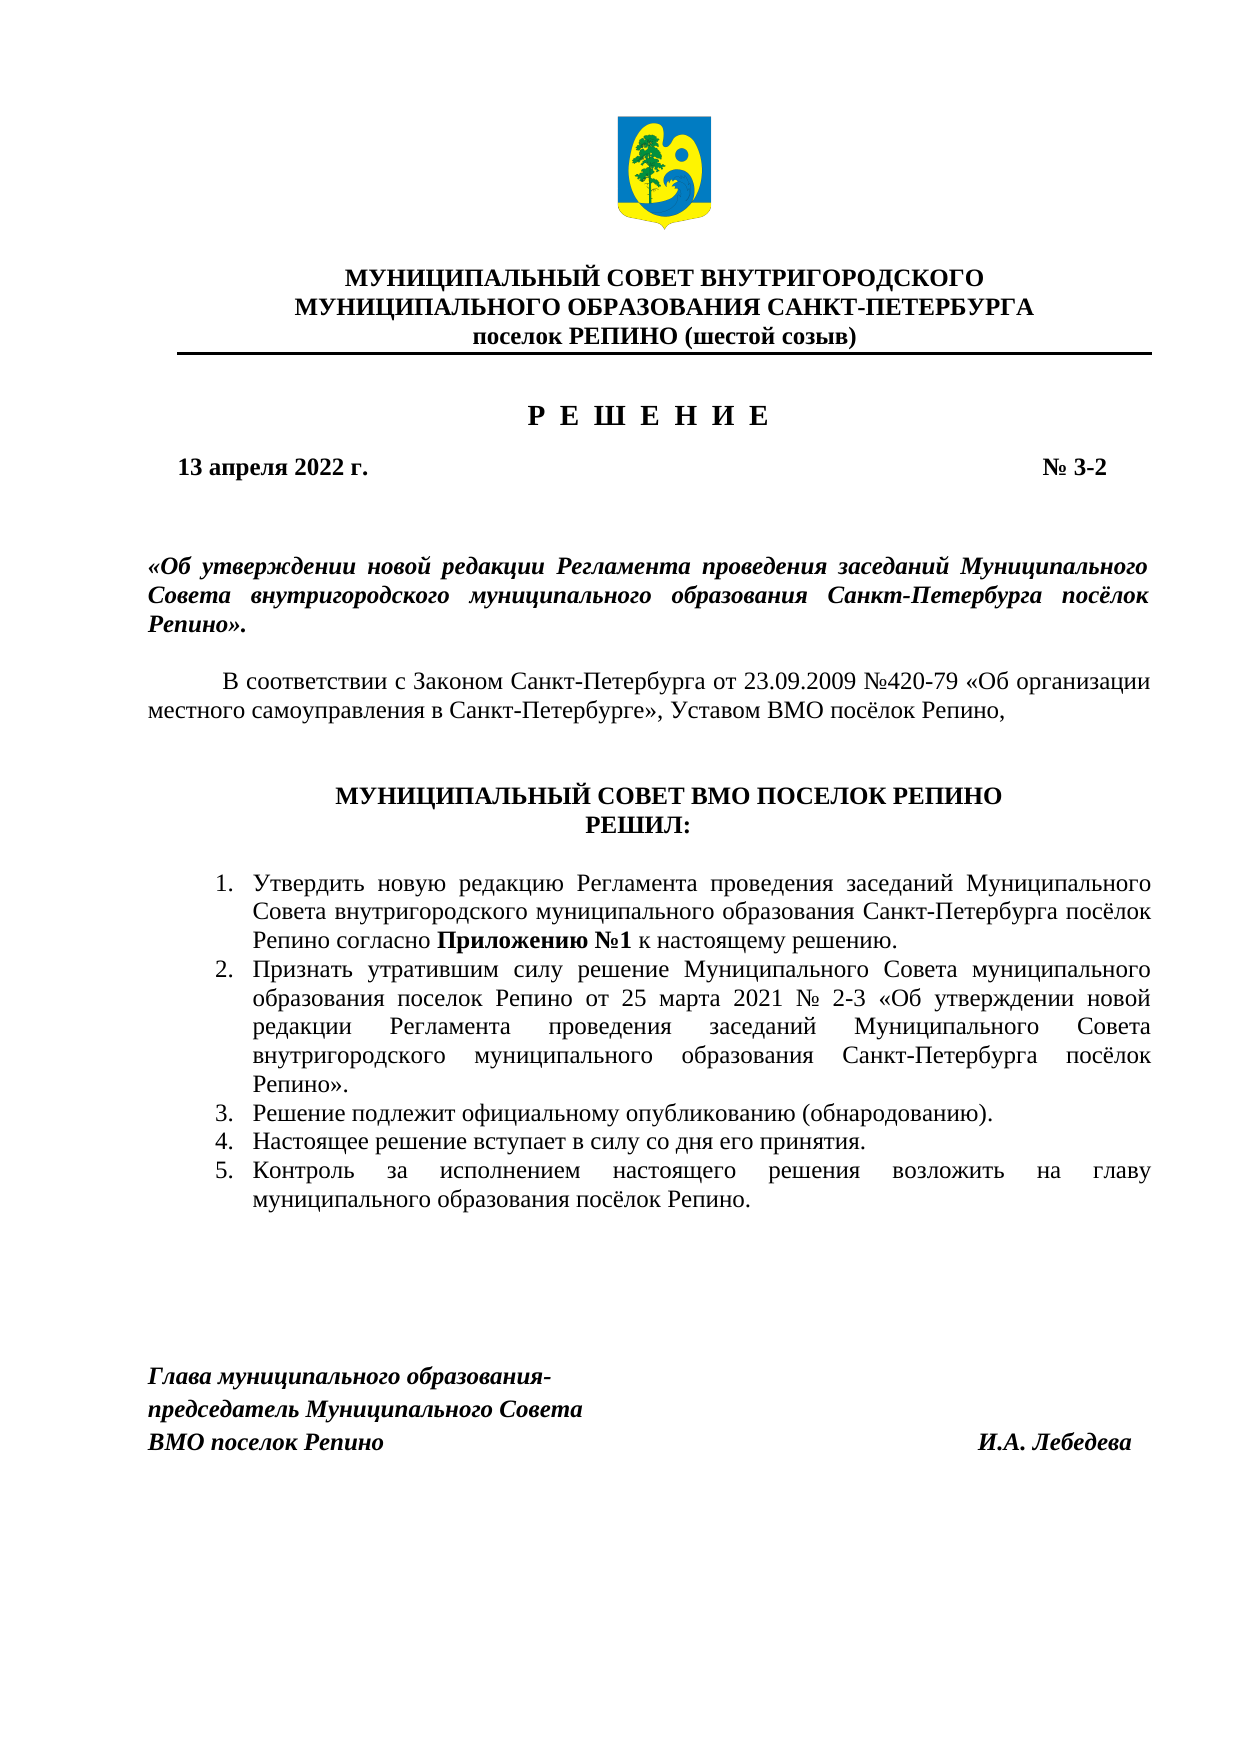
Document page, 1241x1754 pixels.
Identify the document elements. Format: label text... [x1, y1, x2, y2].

text 13 апреля 2022 г. № 3-2 [177, 452, 1152, 481]
subtitle МУНИЦИПАЛЬНОГО ОБРАЗОВАНИЯ САНКТ-ПЕТЕРБУРГА [177, 292, 1152, 321]
list Утвердить новую редакцию Регламента проведения заседаний Муниципального Совета внутригородского муниципального образования Санкт-Петербурга посёлок Репино согласно Приложению №1 к настоящему решению. [215, 868, 1152, 954]
text Глава муниципального образования- [148, 1361, 1152, 1389]
text МУНИЦИПАЛЬНЫЙ СОВЕТ ВМО ПОСЕЛОК РЕПИНО [148, 781, 1152, 810]
text «Об утверждении новой редакции Регламента проведения заседаний Муниципального Совета внутригородского муниципального образования Санкт-Петербурга посёлок Репино». [148, 551, 1152, 638]
list Признать утратившим силу решение Муниципального Совета муниципального образования поселок Репино от 25 марта 2021 № 2-3 «Об утверждении новой редакции Регламента проведения заседаний Муниципального Совета внутригородского муниципального образования Санкт-Петербурга посёлок Репино». [215, 954, 1152, 1098]
text председатель Муниципального Совета [148, 1394, 1152, 1422]
list Решение подлежит официальному опубликованию (обнародованию). [215, 1098, 1152, 1126]
subtitle поселок РЕПИНО (шестой созыв) [177, 321, 1152, 352]
text Р Е Ш Е Н И Е [177, 398, 1152, 431]
text МУНИЦИПАЛЬНЫЙ СОВЕТ ВНУТРИГОРОДСКОГО [177, 263, 1152, 292]
list Контроль за исполнением настоящего решения возложить на главу муниципального образования посёлок Репино. [215, 1155, 1152, 1213]
text РЕШИЛ: [148, 810, 1152, 839]
text ВМО поселок Репино И.А. Лебедева [148, 1427, 1152, 1456]
text В соответствии с Законом Санкт-Петербурга от 23.09.2009 №420-79 «Об организации местного самоуправления в Санкт-Петербурге», Уставом ВМО посёлок Репино, [148, 666, 1152, 724]
list Настоящее решение вступает в силу со дня его принятия. [215, 1126, 1152, 1155]
